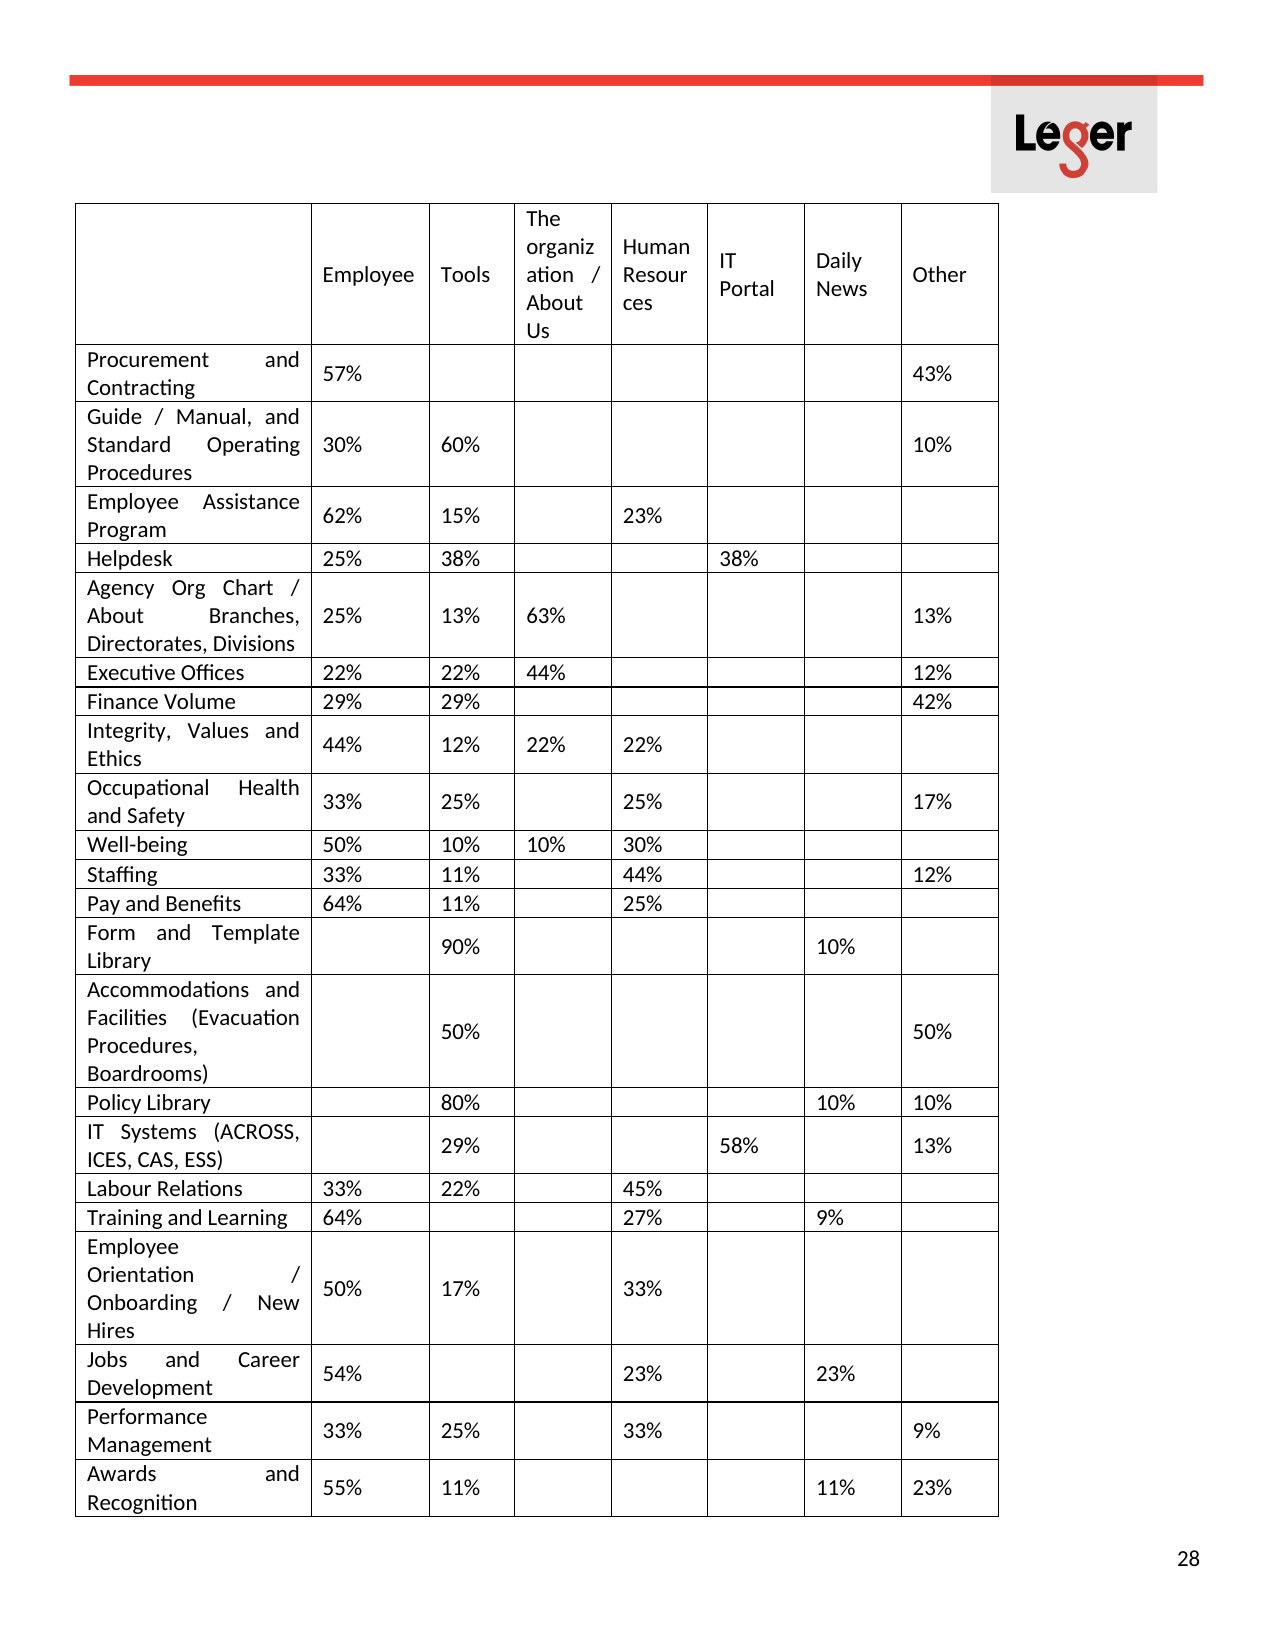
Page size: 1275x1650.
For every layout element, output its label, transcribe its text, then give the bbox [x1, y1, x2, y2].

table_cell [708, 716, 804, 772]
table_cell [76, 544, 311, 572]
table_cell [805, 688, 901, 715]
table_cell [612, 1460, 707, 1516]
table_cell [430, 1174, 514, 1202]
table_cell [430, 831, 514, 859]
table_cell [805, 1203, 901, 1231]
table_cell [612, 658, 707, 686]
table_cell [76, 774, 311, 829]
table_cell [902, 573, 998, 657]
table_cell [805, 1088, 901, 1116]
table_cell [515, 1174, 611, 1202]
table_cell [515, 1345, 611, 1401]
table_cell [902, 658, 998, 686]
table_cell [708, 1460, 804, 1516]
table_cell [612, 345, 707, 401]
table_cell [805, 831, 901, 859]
table_header IT Portal [708, 204, 804, 344]
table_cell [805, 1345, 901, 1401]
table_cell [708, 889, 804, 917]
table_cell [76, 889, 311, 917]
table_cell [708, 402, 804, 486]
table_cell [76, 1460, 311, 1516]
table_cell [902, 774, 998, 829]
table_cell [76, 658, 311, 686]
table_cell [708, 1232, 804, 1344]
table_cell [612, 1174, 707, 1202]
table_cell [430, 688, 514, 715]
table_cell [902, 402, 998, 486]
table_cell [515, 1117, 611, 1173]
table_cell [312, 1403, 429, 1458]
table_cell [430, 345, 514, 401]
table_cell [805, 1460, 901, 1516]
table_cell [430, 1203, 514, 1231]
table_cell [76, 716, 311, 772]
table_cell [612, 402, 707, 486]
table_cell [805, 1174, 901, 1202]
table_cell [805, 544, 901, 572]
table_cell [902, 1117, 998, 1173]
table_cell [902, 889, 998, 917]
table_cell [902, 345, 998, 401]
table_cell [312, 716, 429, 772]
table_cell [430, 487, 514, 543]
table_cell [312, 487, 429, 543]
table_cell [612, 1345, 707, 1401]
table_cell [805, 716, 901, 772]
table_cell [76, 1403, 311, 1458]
table_header Tools [430, 204, 514, 344]
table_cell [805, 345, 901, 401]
table_header Other [902, 204, 998, 344]
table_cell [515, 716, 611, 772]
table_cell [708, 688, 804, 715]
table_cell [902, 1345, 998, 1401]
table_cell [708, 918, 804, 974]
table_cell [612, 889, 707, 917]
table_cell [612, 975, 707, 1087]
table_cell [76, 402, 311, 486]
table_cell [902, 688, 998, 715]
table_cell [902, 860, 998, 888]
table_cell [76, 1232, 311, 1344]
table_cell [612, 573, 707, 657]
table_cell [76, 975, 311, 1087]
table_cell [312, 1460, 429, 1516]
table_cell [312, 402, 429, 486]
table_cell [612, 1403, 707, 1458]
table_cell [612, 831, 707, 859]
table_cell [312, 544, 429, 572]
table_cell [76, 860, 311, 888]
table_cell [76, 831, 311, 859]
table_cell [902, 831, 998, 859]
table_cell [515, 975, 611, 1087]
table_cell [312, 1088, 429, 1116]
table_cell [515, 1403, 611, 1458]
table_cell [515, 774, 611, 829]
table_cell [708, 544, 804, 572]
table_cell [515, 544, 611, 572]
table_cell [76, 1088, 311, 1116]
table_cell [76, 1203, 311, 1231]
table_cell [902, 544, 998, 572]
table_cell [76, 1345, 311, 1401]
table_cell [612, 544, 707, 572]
table_header Human Resources [612, 204, 707, 344]
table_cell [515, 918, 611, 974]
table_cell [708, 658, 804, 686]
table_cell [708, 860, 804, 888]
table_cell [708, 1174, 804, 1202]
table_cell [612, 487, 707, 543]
picture [0, 75, 1275, 193]
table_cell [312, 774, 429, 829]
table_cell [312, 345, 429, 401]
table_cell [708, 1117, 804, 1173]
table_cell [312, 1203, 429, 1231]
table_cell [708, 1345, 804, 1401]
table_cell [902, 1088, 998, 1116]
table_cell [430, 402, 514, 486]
table_cell Procurement and Contracting [76, 345, 311, 401]
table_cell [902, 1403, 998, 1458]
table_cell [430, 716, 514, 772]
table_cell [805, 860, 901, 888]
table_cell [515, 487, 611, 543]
table_header Employee [312, 204, 429, 344]
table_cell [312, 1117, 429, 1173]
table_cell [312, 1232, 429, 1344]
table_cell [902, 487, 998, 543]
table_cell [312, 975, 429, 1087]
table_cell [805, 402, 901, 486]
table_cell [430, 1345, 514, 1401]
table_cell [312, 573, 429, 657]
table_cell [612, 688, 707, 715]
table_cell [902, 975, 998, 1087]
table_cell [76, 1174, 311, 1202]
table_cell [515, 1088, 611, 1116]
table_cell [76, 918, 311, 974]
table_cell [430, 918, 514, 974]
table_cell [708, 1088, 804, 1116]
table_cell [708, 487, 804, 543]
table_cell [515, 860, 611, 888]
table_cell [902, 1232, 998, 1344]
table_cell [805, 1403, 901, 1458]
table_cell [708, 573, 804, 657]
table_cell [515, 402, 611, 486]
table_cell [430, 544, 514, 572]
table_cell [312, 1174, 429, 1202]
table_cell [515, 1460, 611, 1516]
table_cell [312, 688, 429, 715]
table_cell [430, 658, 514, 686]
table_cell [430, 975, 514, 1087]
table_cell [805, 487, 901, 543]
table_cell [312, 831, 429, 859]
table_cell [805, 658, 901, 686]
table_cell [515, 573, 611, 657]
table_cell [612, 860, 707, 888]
table_header Daily News [805, 204, 901, 344]
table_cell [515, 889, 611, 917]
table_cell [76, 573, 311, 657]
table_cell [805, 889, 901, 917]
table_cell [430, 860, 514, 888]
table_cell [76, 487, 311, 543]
table_header [76, 204, 311, 344]
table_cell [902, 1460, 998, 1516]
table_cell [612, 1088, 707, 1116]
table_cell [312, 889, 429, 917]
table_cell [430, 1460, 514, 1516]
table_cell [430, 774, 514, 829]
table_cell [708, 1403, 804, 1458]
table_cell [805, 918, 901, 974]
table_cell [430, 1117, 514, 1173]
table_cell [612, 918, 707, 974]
table_header The organization / About Us [515, 204, 611, 344]
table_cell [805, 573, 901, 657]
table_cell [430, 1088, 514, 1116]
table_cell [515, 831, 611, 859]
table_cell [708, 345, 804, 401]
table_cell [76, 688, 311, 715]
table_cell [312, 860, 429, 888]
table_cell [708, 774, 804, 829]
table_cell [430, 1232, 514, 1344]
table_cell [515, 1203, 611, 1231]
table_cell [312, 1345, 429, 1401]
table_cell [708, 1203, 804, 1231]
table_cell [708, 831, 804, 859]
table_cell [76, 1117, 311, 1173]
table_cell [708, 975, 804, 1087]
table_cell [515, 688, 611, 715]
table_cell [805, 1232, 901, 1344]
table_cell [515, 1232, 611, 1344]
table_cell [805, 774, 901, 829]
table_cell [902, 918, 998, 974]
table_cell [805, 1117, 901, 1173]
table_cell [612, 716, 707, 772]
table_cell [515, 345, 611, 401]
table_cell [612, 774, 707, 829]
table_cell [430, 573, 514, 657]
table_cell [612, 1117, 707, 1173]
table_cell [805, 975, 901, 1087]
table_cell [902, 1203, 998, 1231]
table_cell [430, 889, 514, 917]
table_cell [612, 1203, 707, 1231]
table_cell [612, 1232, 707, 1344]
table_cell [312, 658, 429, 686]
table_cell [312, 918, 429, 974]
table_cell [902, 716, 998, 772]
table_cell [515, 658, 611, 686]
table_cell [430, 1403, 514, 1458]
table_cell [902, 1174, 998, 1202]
